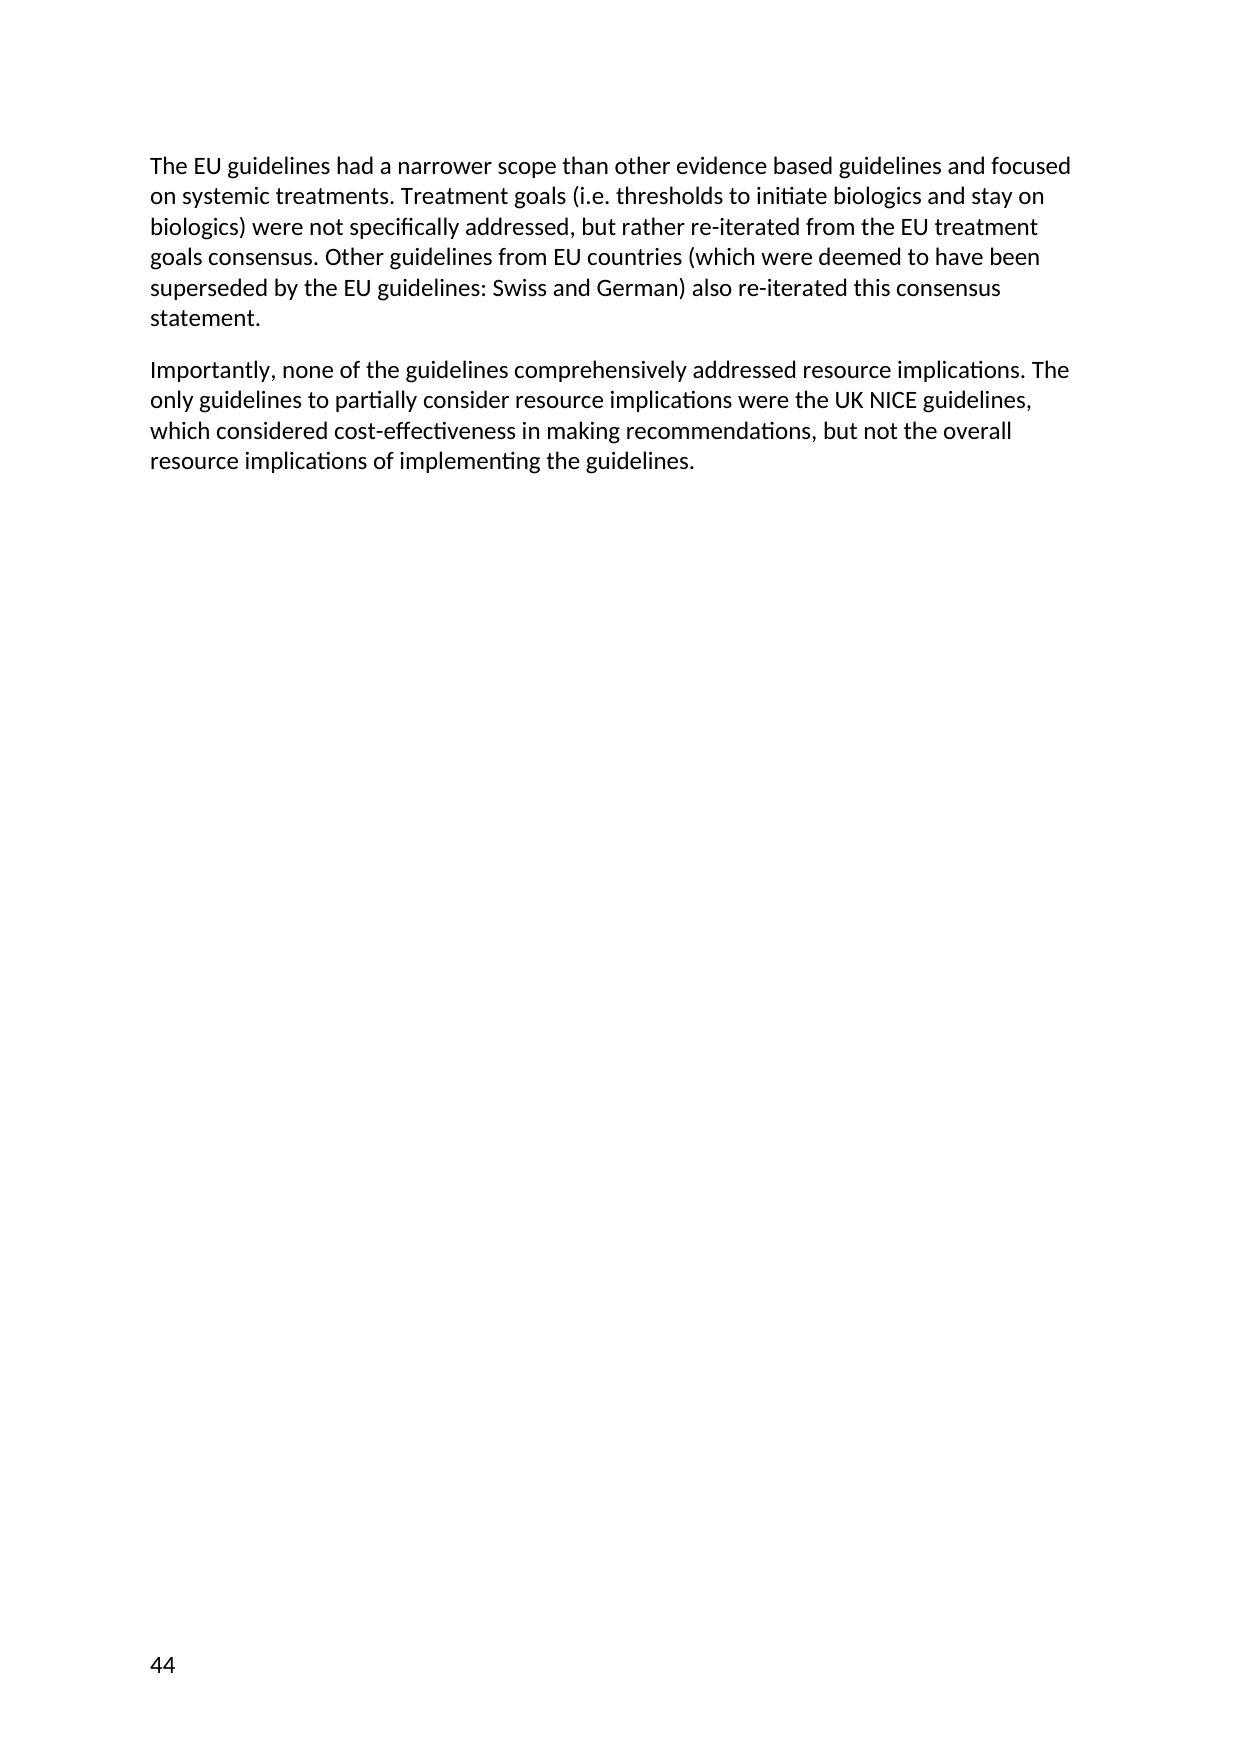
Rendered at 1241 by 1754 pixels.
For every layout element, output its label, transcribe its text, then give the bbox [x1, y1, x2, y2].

text Importantly, none of the guidelines comprehensively addressed resource implications. The only guidelines to partially consider resource implications were the UK NICE guidelines, which considered cost-effectiveness in making recommendations, but not the overall resource implications of implementing the guidelines. [150, 354, 1090, 476]
text The EU guidelines had a narrower scope than other evidence based guidelines and focused on systemic treatments. Treatment goals (i.e. thresholds to initiate biologics and stay on biologics) were not specifically addressed, but rather re-iterated from the EU treatment goals consensus. Other guidelines from EU countries (which were deemed to have been superseded by the EU guidelines: Swiss and German) also re-iterated this consensus statement. [150, 150, 1090, 333]
